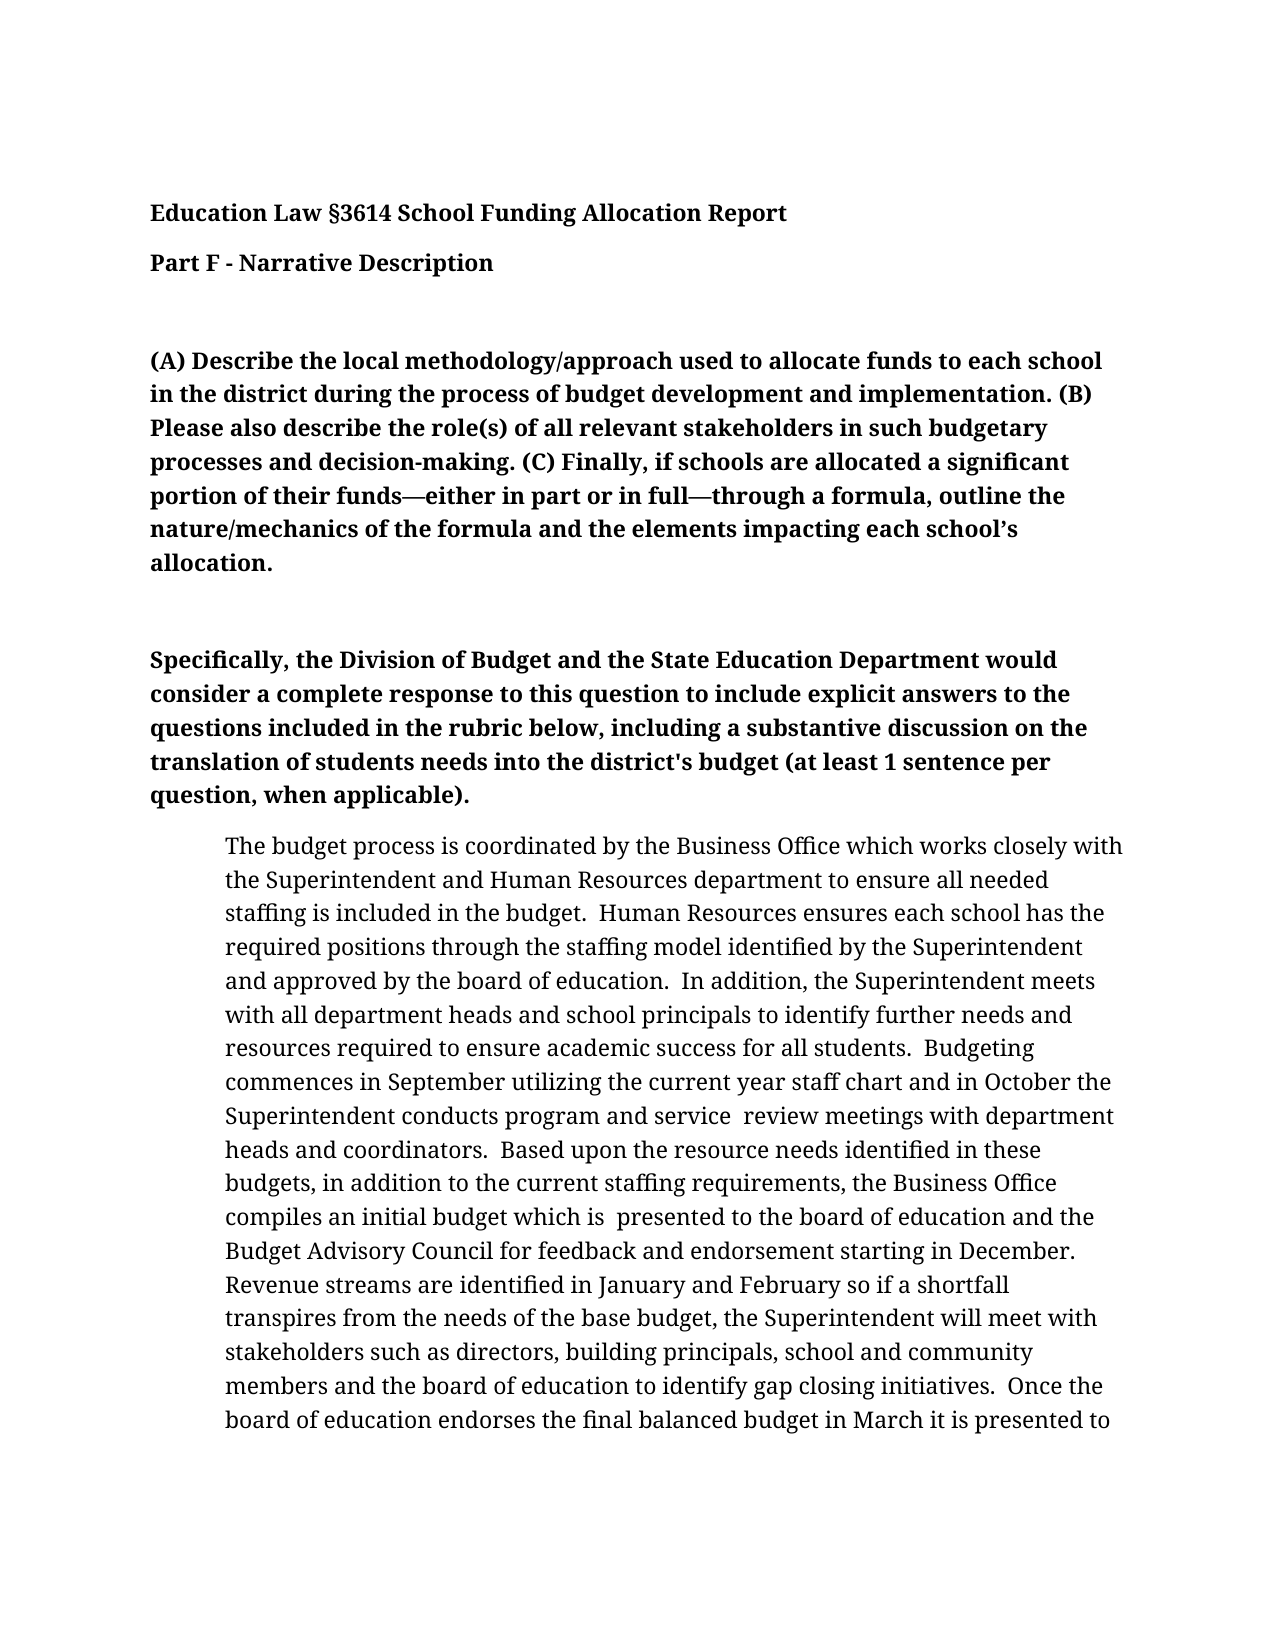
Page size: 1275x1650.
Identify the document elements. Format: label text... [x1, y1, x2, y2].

list (A) Describe the local methodology/approach used to allocate funds to each school in the district during the process of budget development and implementation. (B) Please also describe the role(s) of all relevant stakeholders in such budgetary processes and decision-making. (C) Finally, if schools are allocated a significant portion of their funds—either in part or in full—through a formula, outline the nature/mechanics of the formula and the elements impacting each school’s allocation. [150, 344, 1125, 578]
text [225, 830, 1125, 1435]
text Education Law §3614 School Funding Allocation Report [150, 197, 1125, 228]
text Part F - Narrative Description [150, 247, 1125, 278]
text Specifically, the Division of Budget and the State Education Department would consider a complete response to this question to include explicit answers to the questions included in the rubric below, including a substantive discussion on the translation of students needs into the district's budget (at least 1 sentence per question, when applicable). [150, 644, 1125, 811]
